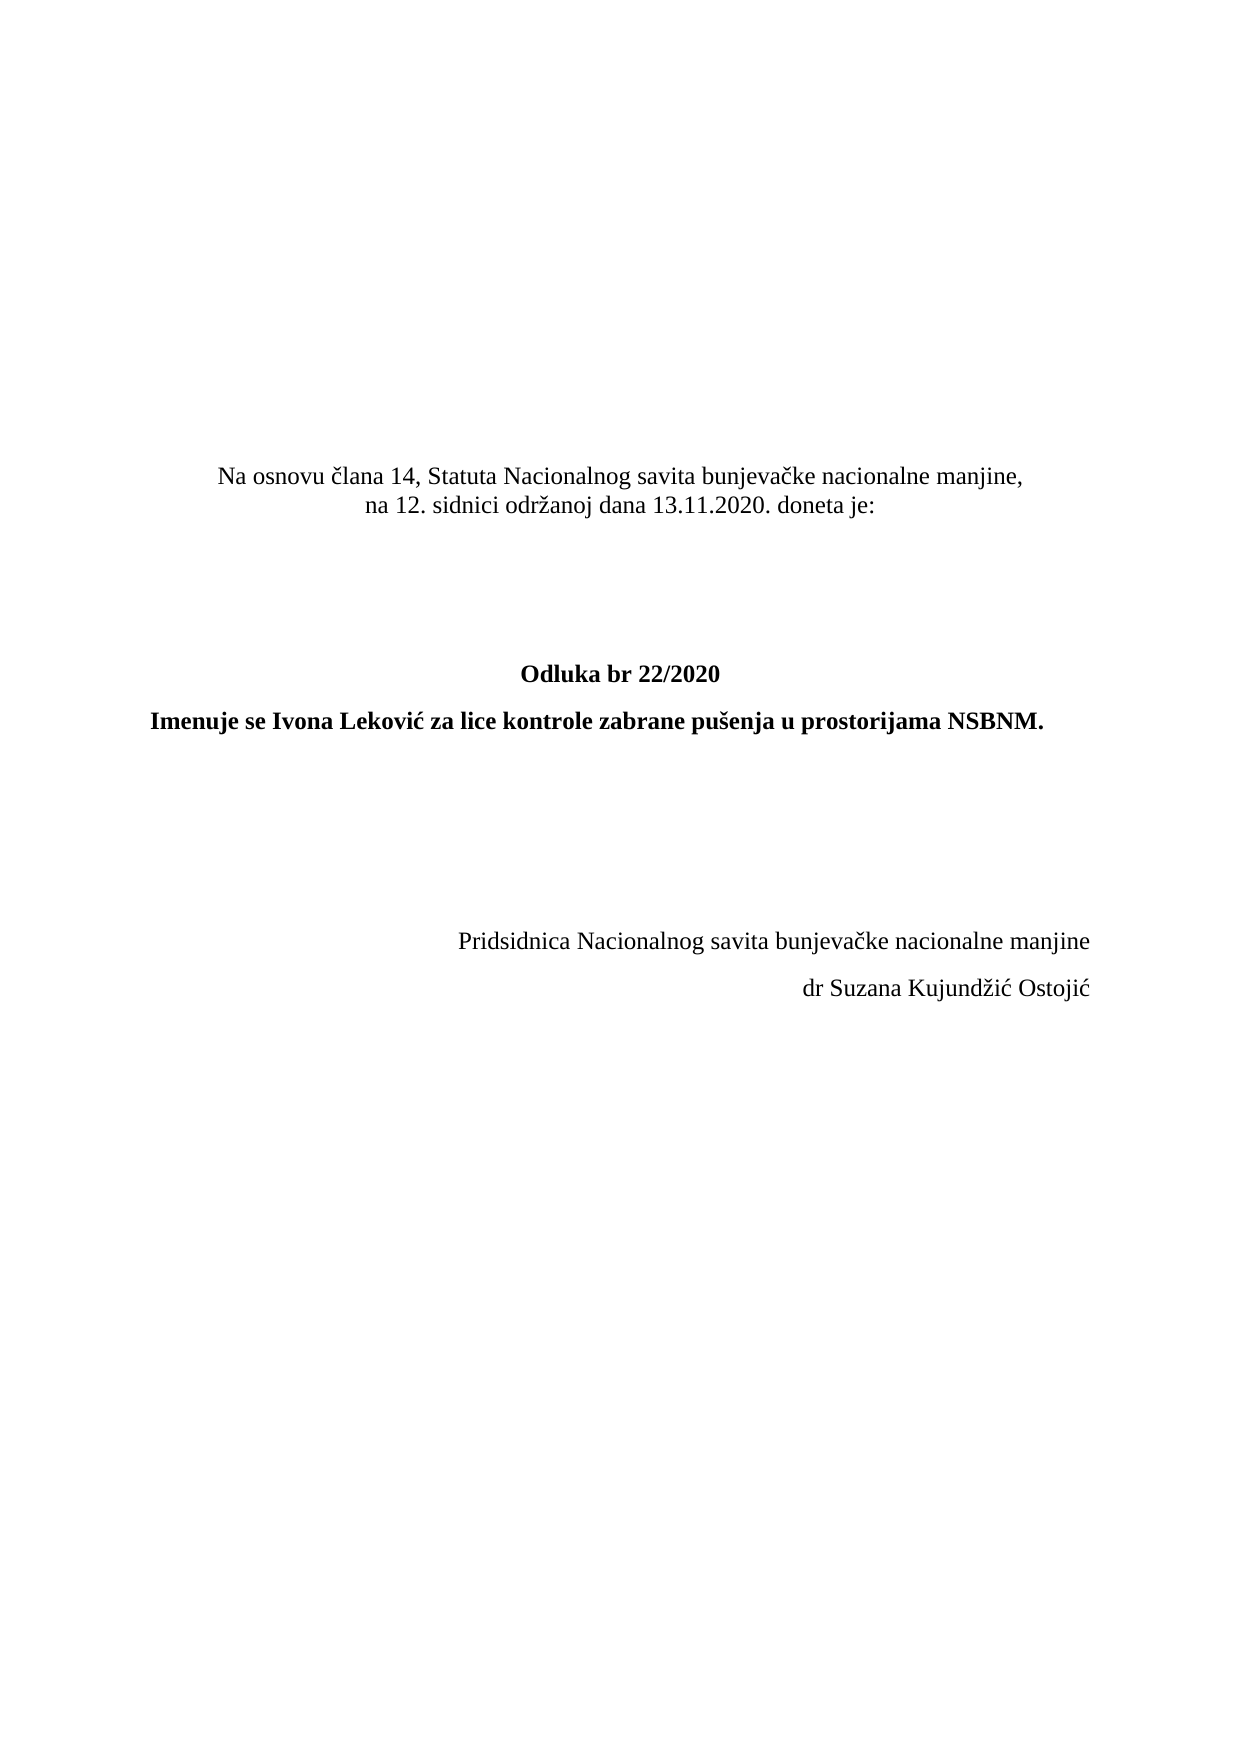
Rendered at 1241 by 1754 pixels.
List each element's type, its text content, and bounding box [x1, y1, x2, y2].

text Odluka br 22/2020 [150, 659, 1090, 688]
text na 12. sidnici održanoj dana 13.11.2020. doneta je: [150, 490, 1090, 519]
text Pridsidnica Nacionalnog savita bunjevačke nacionalne manjine [150, 926, 1090, 955]
text dr Suzana Kujundžić Ostojić [150, 973, 1090, 1002]
text Imenuje se Ivona Leković za lice kontrole zabrane pušenja u prostorijama NSBNM. [150, 706, 1090, 734]
text Na osnovu člana 14, Statuta Nacionalnog savita bunjevačke nacionalne manjine, [150, 461, 1090, 490]
